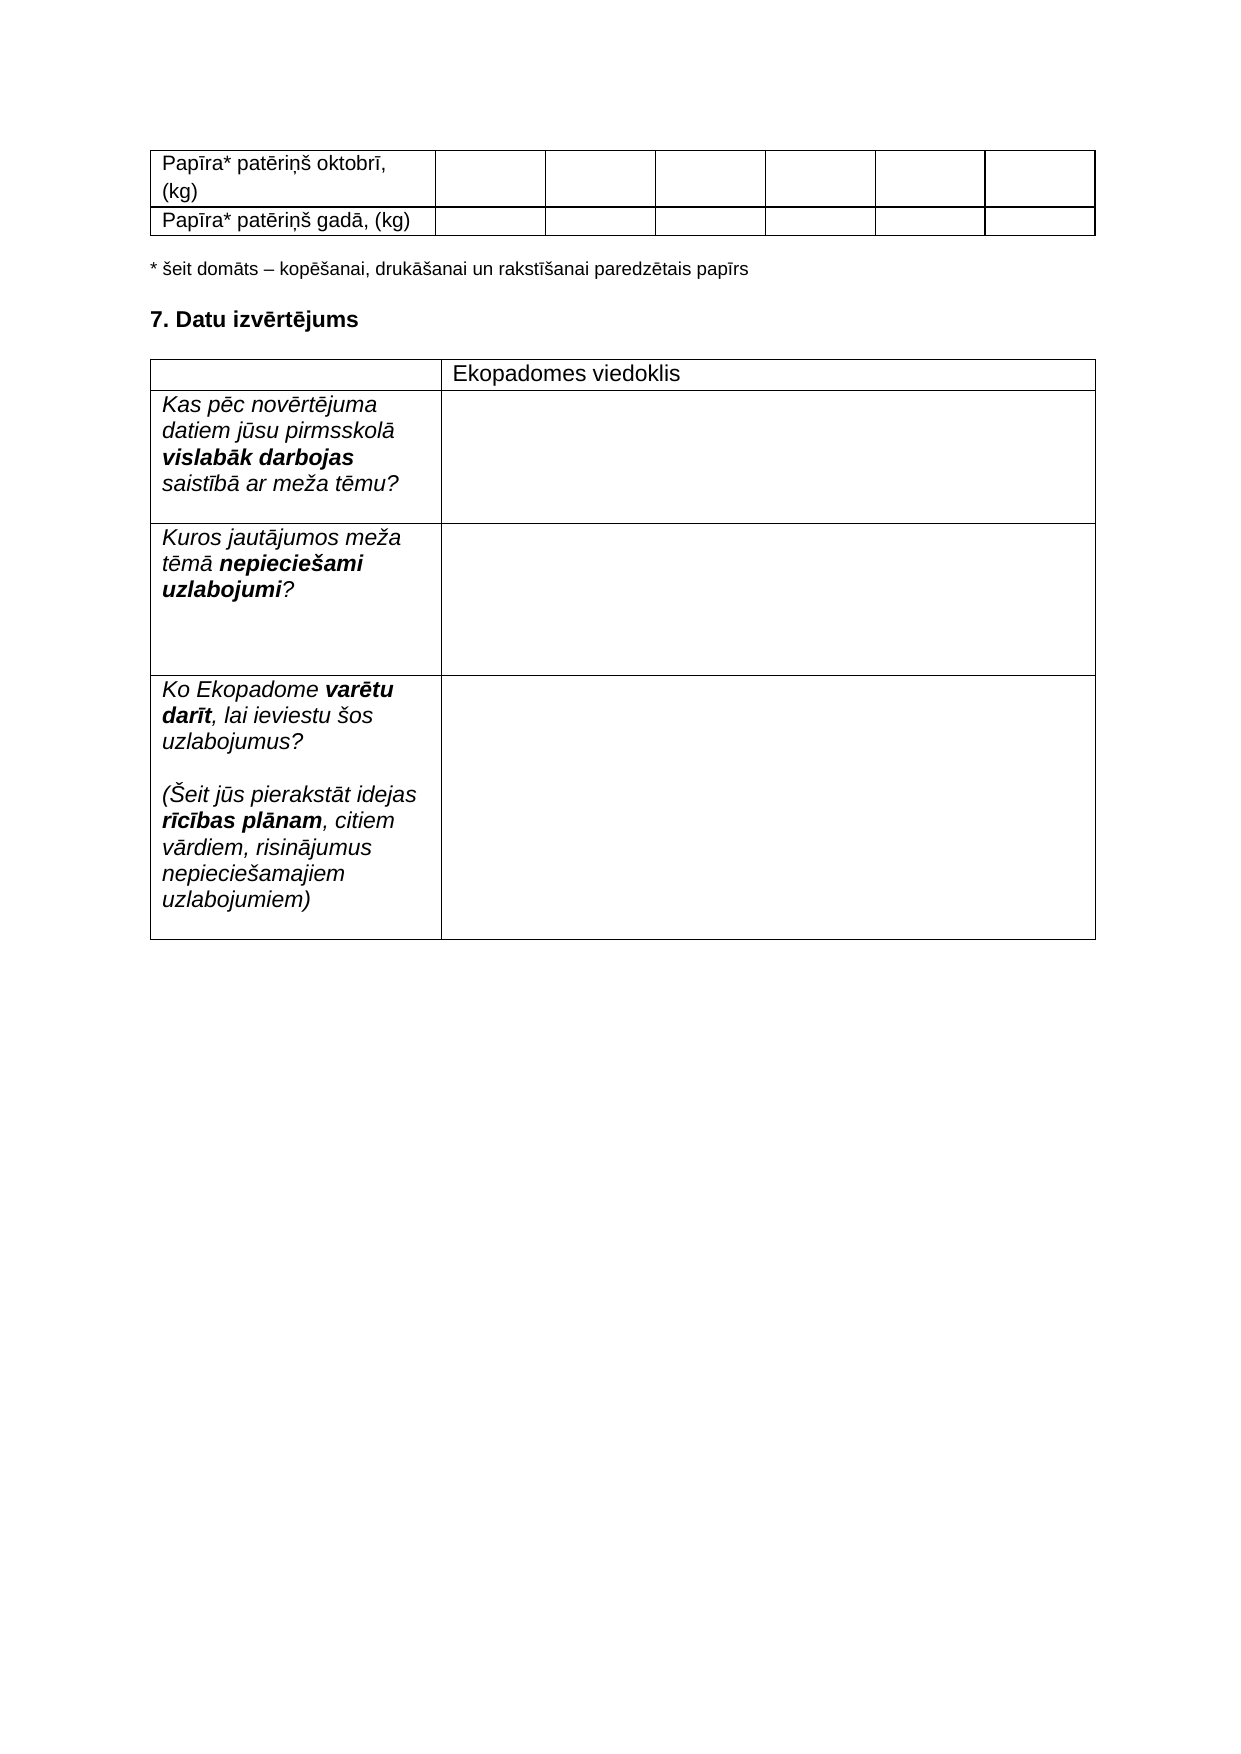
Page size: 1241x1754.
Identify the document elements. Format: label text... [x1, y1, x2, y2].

table_cell Kuros jautājumos meža tēmā nepieciešami uzlabojumi? [151, 524, 441, 674]
text 7. Datu izvērtējums [150, 306, 1090, 332]
table_cell [766, 208, 875, 235]
table_cell [436, 151, 545, 206]
table_cell [546, 208, 655, 235]
table_cell [442, 676, 1095, 939]
table_header [151, 360, 441, 390]
text * šeit domāts – kopēšanai, drukāšanai un rakstīšanai paredzētais papīrs [150, 258, 1090, 279]
table_cell Kas pēc novērtējuma datiem jūsu pirmsskolā vislabāk darbojas saistībā ar meža tēmu? [151, 391, 441, 522]
table_cell [986, 208, 1094, 235]
table_cell [986, 151, 1094, 206]
table_cell Ko Ekopadome varētu darīt, lai ieviestu šos uzlabojumus? (Šeit jūs pierakstāt idejas rīcības plānam, citiem vārdiem, risinājumus nepieciešamajiem uzlabojumiem) [151, 676, 441, 939]
table_cell [546, 151, 655, 206]
table_cell [876, 151, 984, 206]
table_cell [876, 208, 984, 235]
table_cell [442, 524, 1095, 674]
table_cell [766, 151, 875, 206]
table_cell [442, 391, 1095, 522]
table_cell Papīra* patēriņš gadā, (kg) [151, 208, 435, 235]
table_header Ekopadomes viedoklis [442, 360, 1095, 390]
table_cell [656, 208, 765, 235]
table_cell [436, 208, 545, 235]
table_cell Papīra* patēriņš oktobrī, (kg) [151, 151, 435, 206]
table_cell [656, 151, 765, 206]
